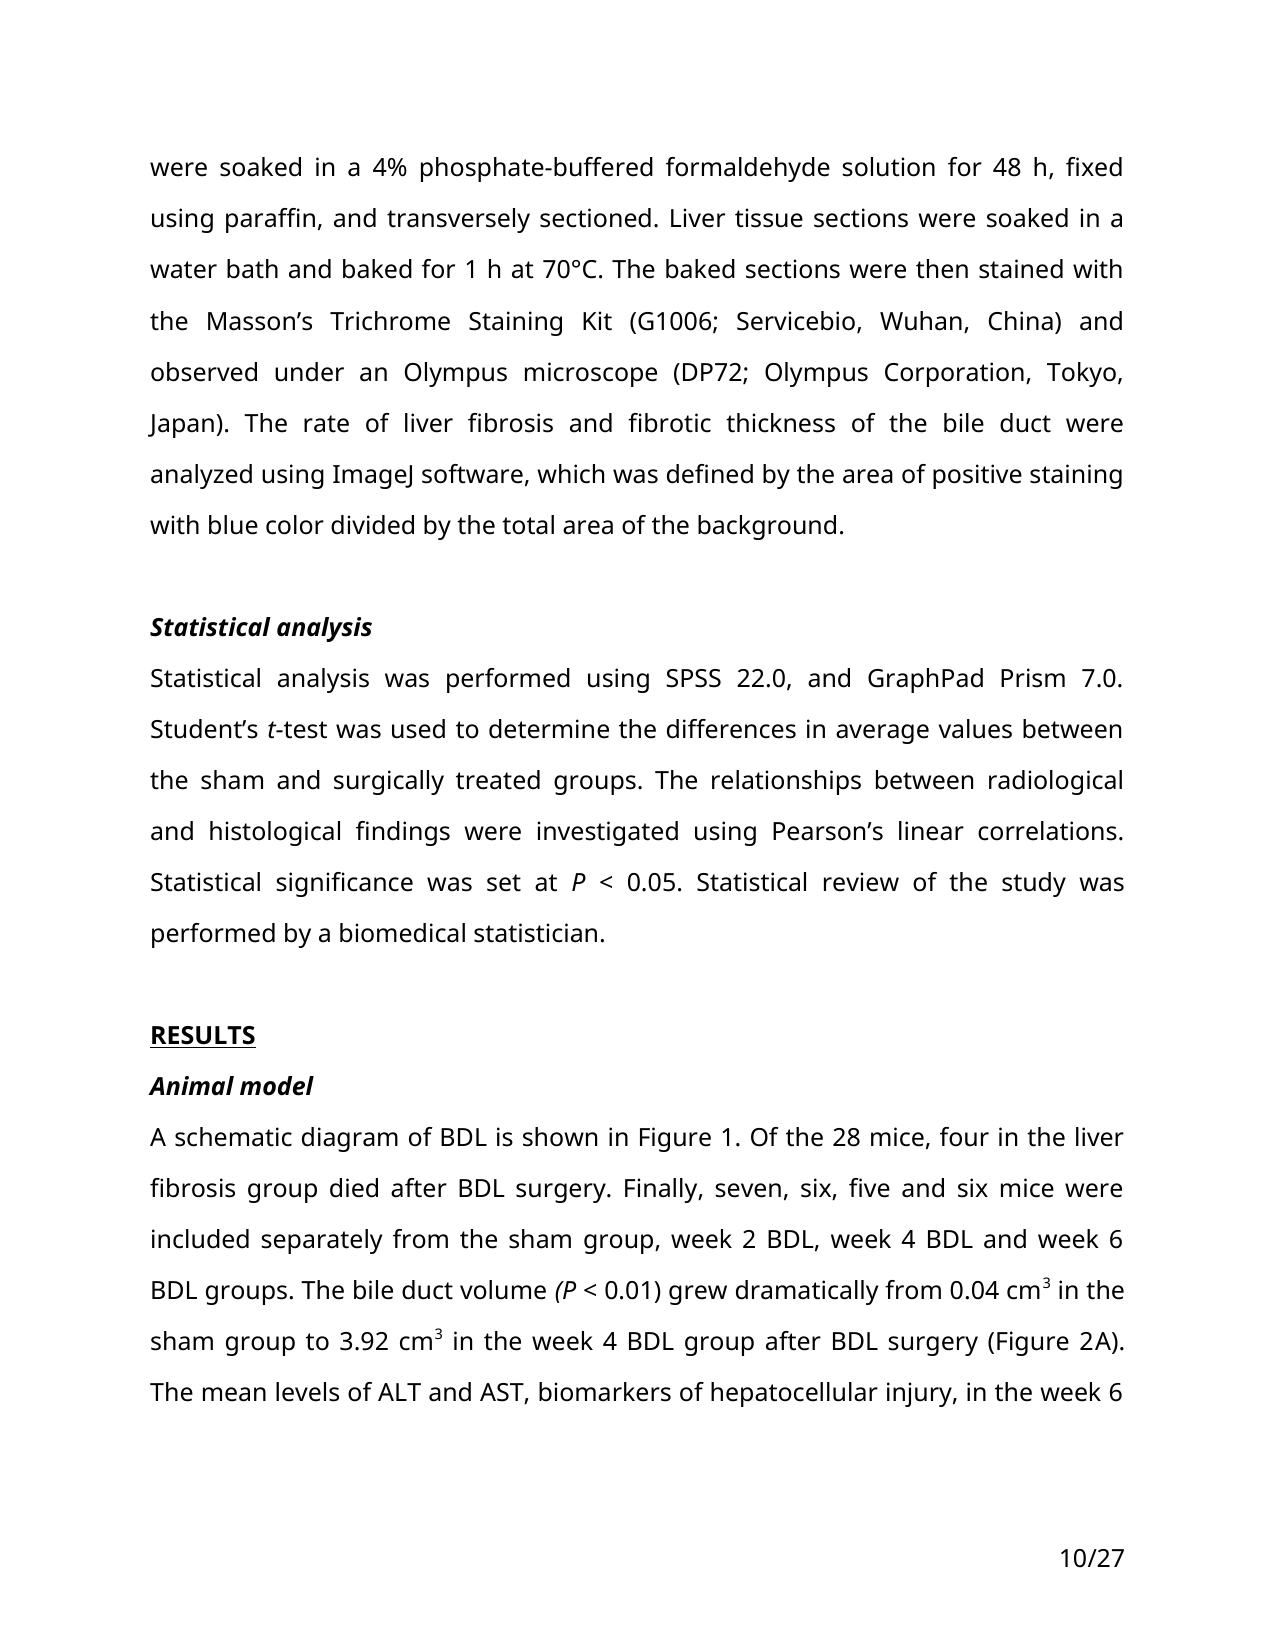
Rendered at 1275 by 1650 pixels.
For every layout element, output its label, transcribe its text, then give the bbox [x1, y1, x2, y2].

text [150, 150, 1125, 541]
text Statistical analysis [150, 609, 1125, 643]
text RESULTS [150, 1018, 1125, 1052]
text Statistical analysis was performed using SPSS 22.0, and GraphPad Prism 7.0. Student’s t-test was used to determine the differences in average values between the sham and surgically treated groups. The relationships between radiological and histological findings were investigated using Pearson’s linear correlations. Statistical significance was set at P < 0.05. Statistical review of the study was performed by a biomedical statistician. [150, 660, 1125, 950]
text Animal model [150, 1069, 1125, 1103]
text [150, 1120, 1125, 1409]
